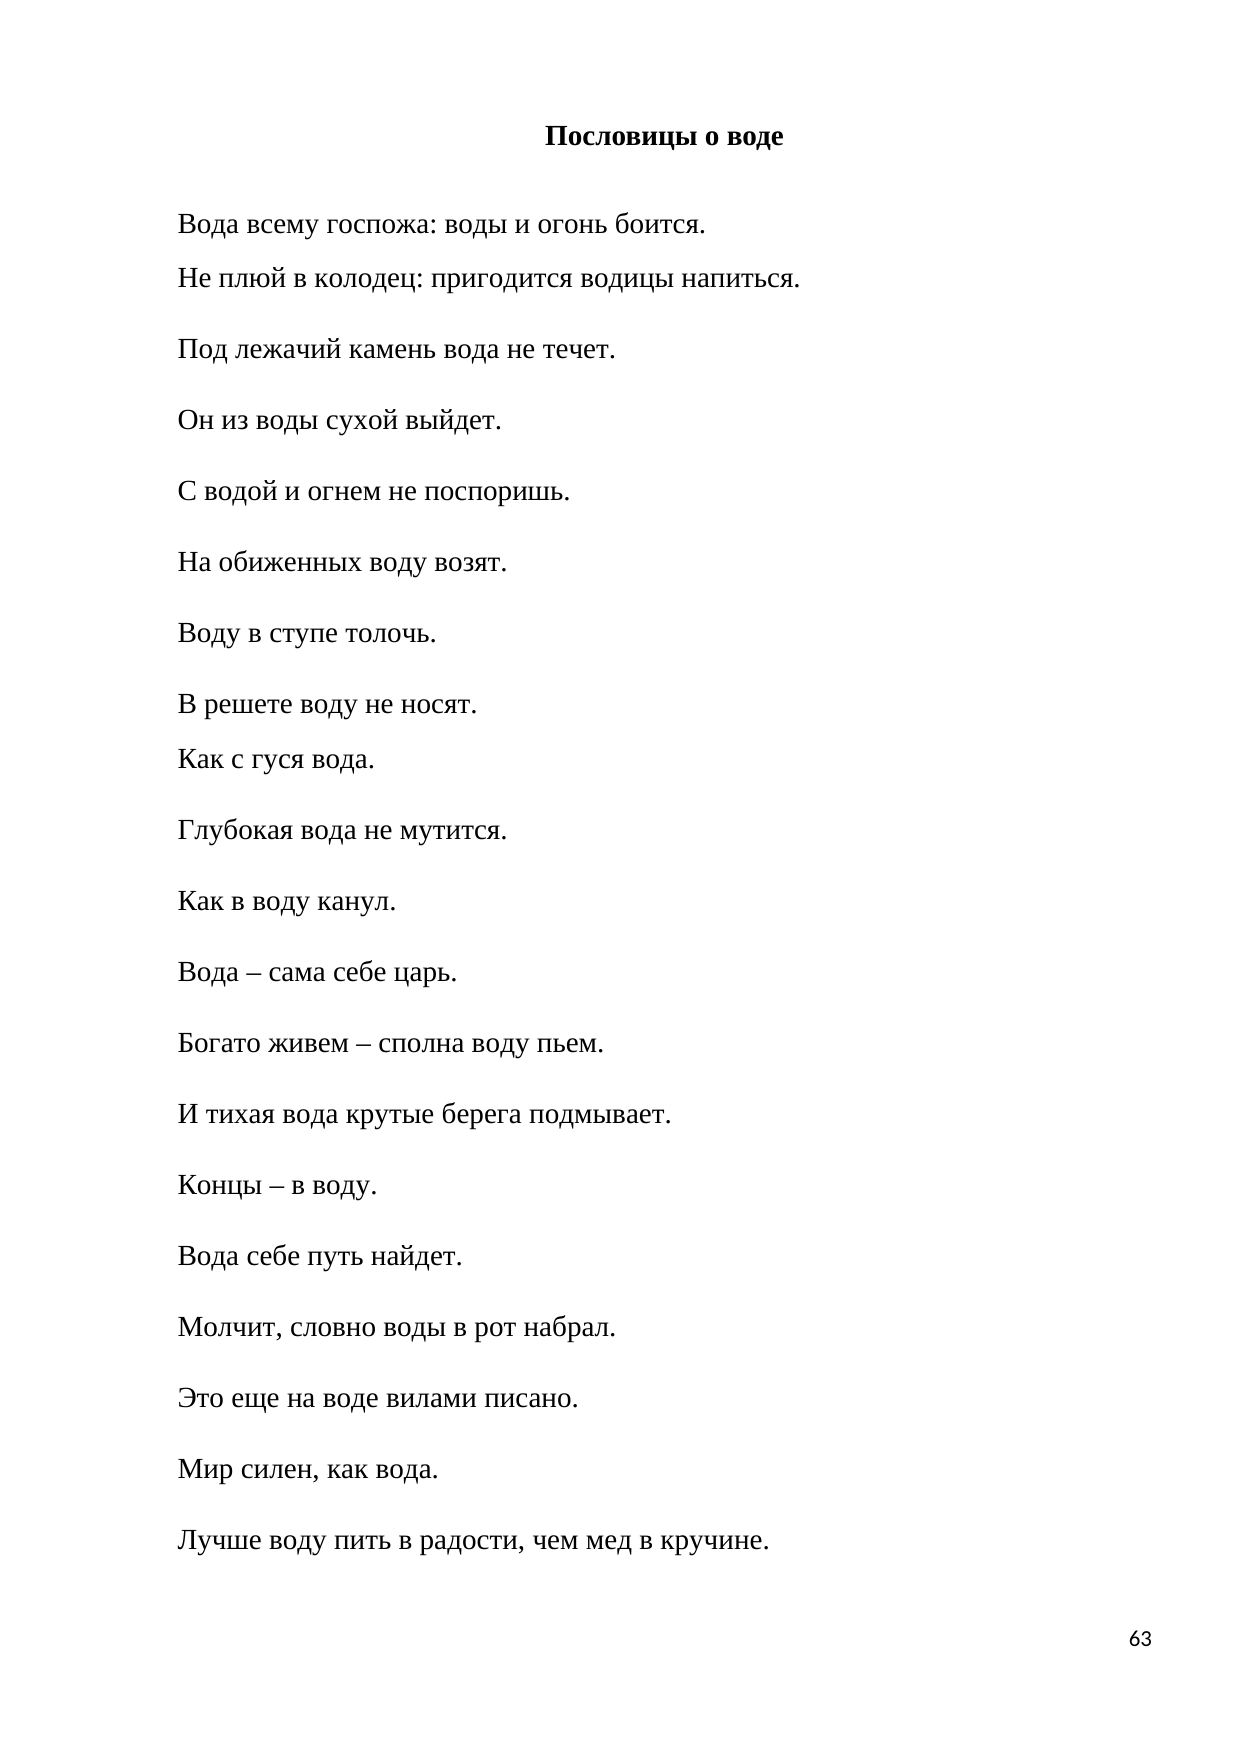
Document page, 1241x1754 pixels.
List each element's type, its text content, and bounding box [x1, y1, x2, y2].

text Вода всему госпожа: воды и огонь боится. [177, 206, 1152, 239]
text Воду в ступе толочь. [177, 615, 1152, 649]
text Он из воды сухой выйдет. [177, 402, 1152, 436]
text Мир силен, как вода. [177, 1451, 1152, 1485]
text Лучше воду пить в радости, чем мед в кручине. [177, 1522, 1152, 1556]
text Как с гуся вода. [177, 741, 1152, 774]
text С водой и огнем не поспоришь. [177, 473, 1152, 507]
text Вода – сама себе царь. [177, 954, 1152, 987]
text Молчит, словно воды в рот набрал. [177, 1309, 1152, 1343]
text Под лежачий камень вода не течет. [177, 331, 1152, 365]
text Концы – в воду. [177, 1167, 1152, 1201]
text Не плюй в колодец: пригодится водицы напиться. [177, 260, 1152, 294]
text В решете воду не носят. [177, 686, 1152, 720]
text Как в воду канул. [177, 883, 1152, 916]
text Вода себе путь найдет. [177, 1238, 1152, 1272]
text И тихая вода крутые берега подмывает. [177, 1096, 1152, 1129]
text Глубокая вода не мутится. [177, 812, 1152, 845]
text Это еще на воде вилами писано. [177, 1380, 1152, 1414]
text Богато живем – сполна воду пьем. [177, 1025, 1152, 1058]
text На обиженных воду возят. [177, 544, 1152, 578]
text Пословицы о воде [177, 118, 1152, 152]
